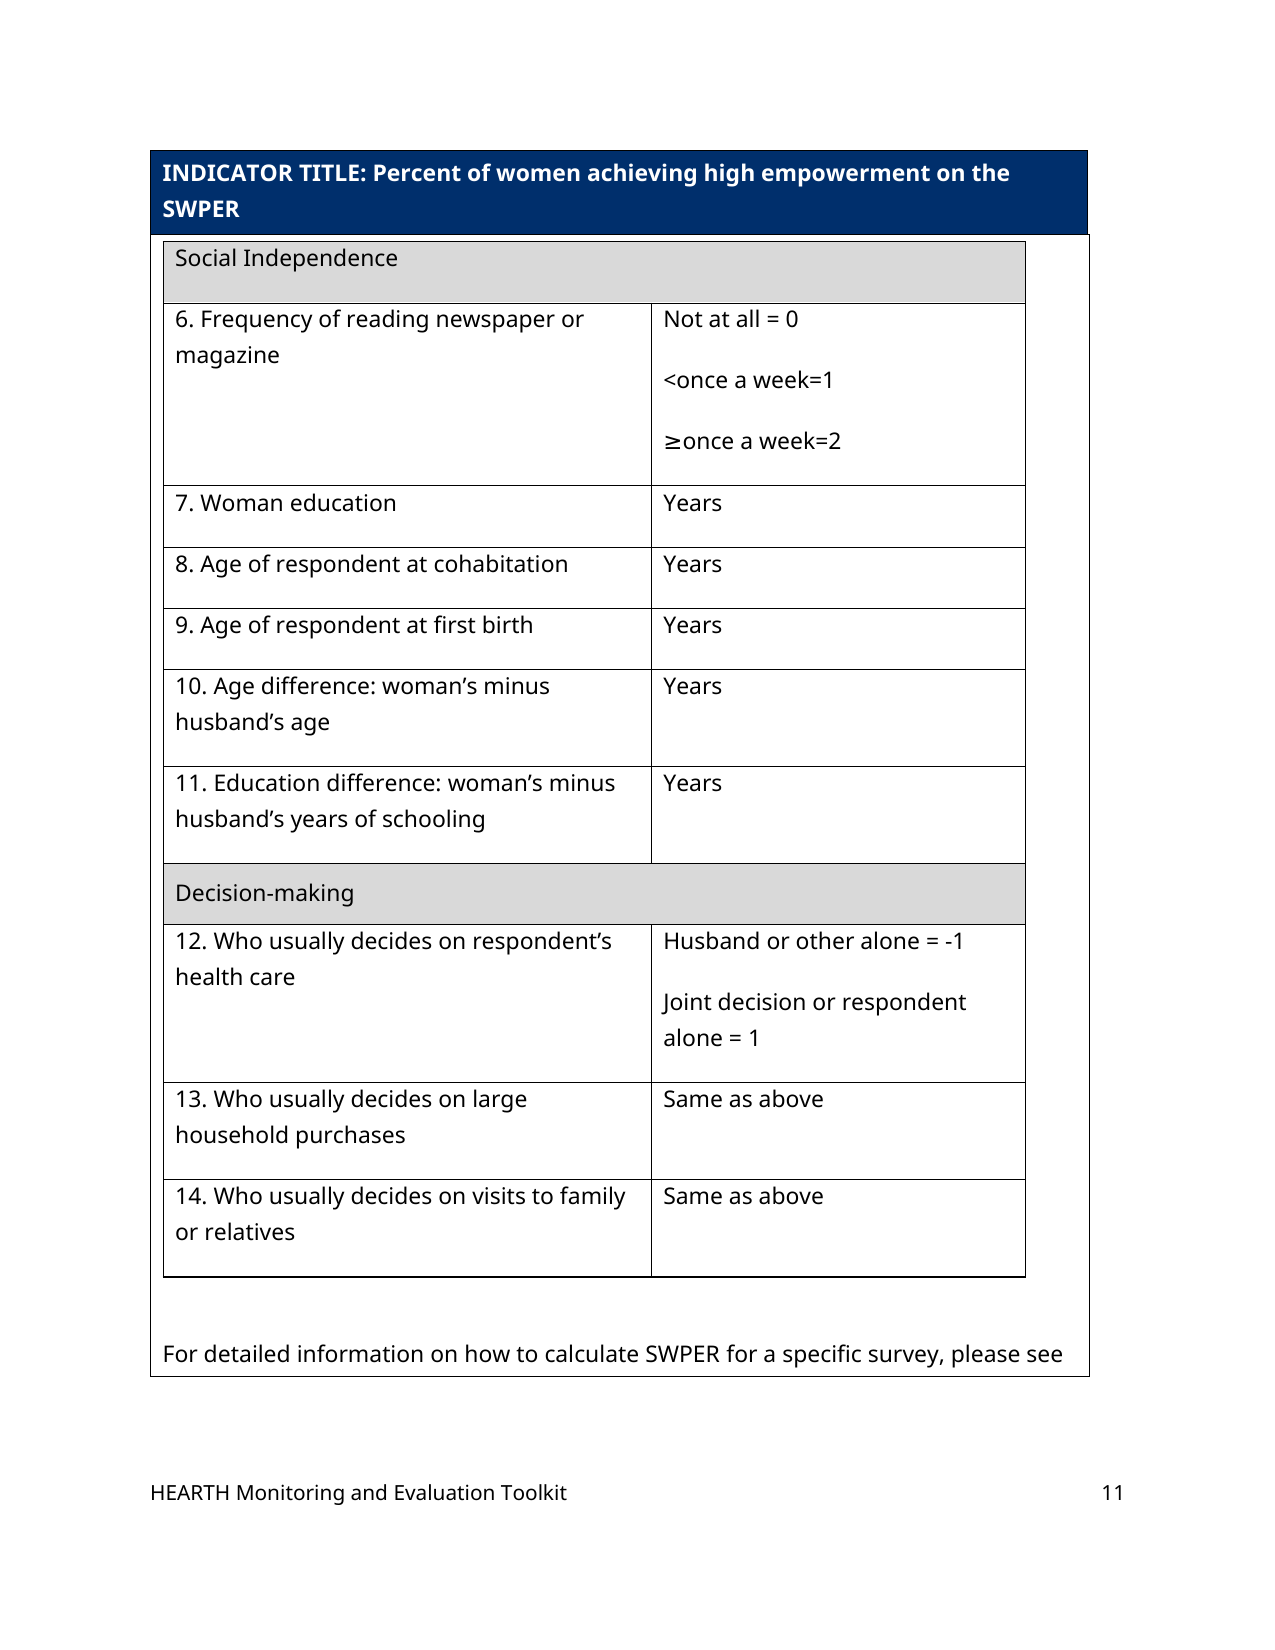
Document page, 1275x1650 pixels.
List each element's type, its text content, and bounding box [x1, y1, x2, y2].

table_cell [151, 235, 1089, 1376]
table_header INDICATOR TITLE: Percent of women achieving high empowerment on the SWPER [151, 151, 1087, 234]
